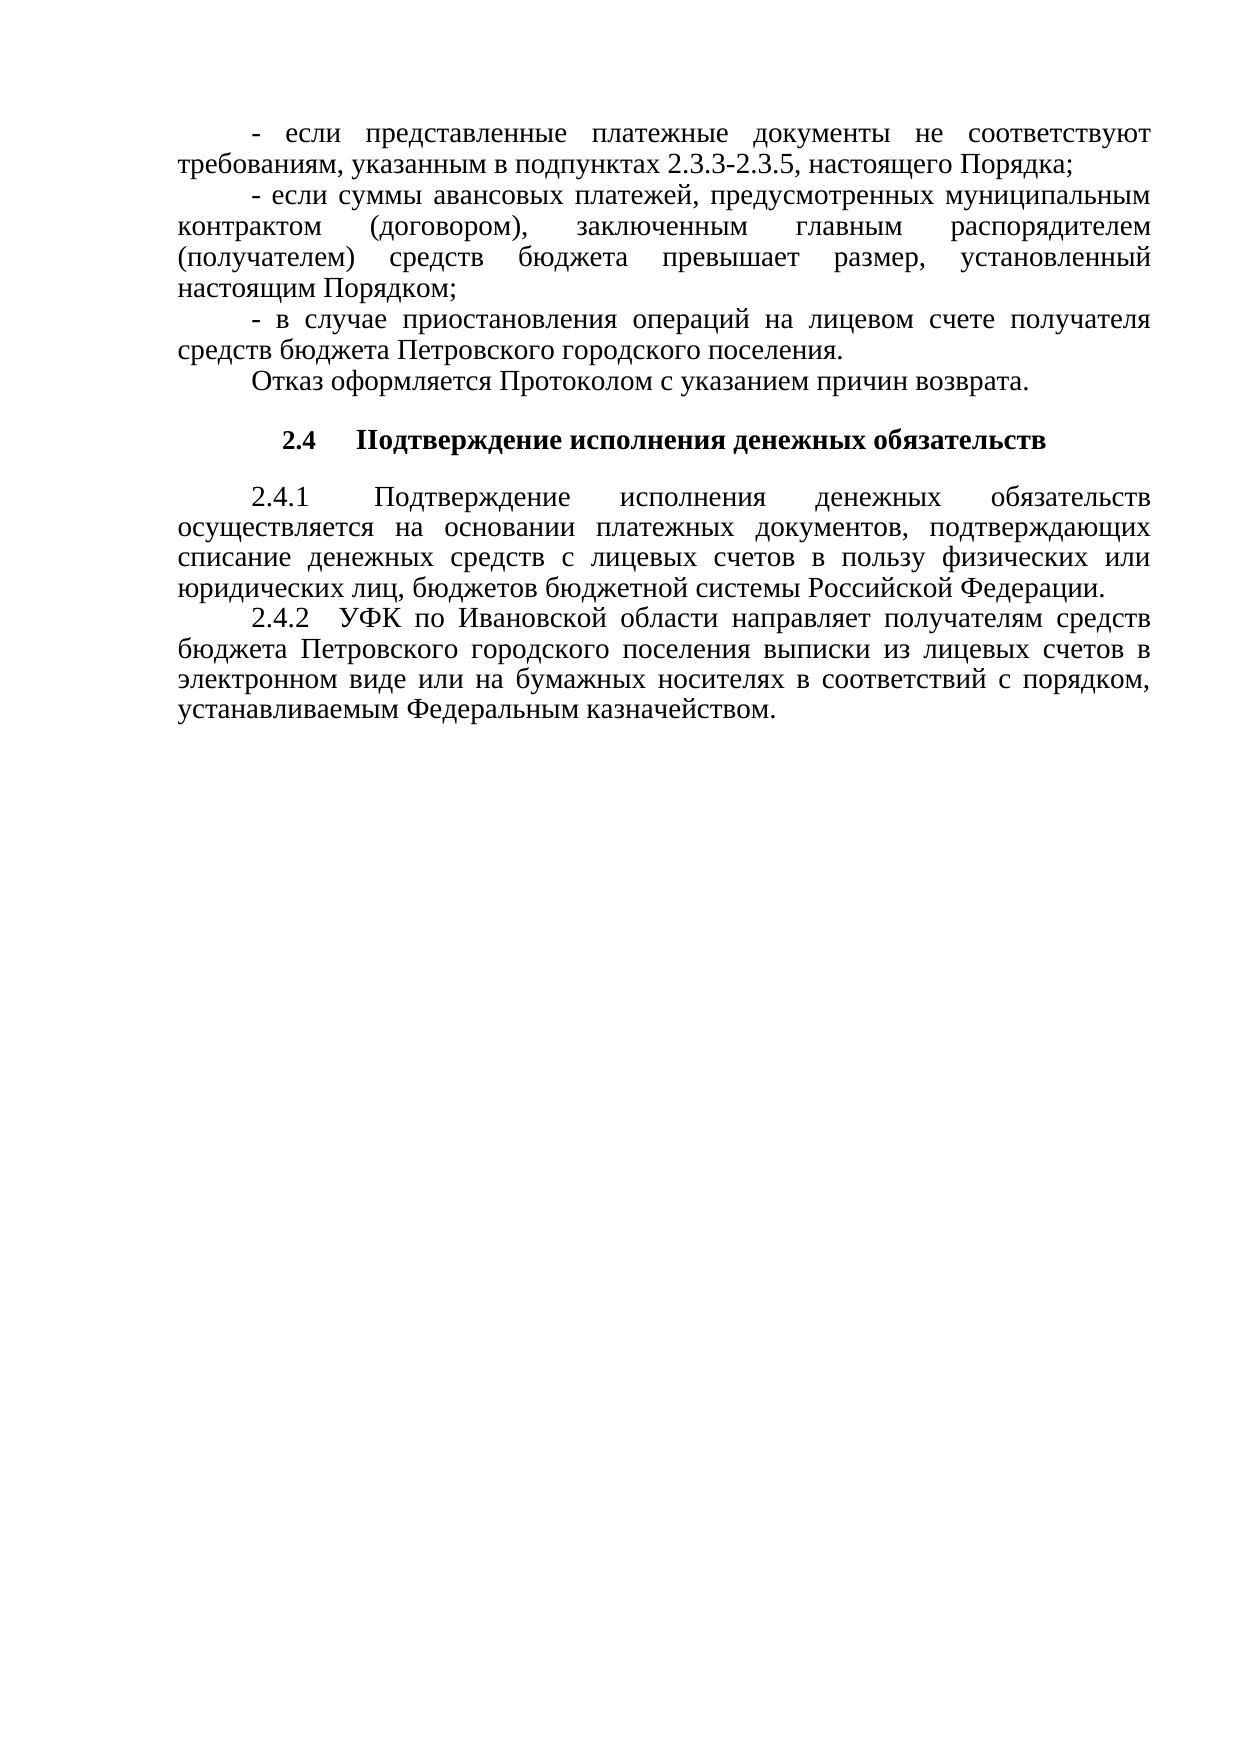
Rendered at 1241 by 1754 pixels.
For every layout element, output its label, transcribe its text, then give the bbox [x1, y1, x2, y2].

text Отказ оформляется Протоколом с указанием причин возврата. [177, 366, 1152, 397]
text - если суммы авансовых платежей, предусмотренных муниципальным контрактом (договором), заключенным главным распорядителем (получателем) средств бюджета превышает размер, установленный настоящим Порядком; [177, 180, 1152, 304]
list IIодтверждение исполнения денежных обязательств [177, 427, 1152, 454]
list УФК по Ивановской области направляет получателям средств бюджета Петровского городского поселения выписки из лицевых счетов в электронном виде или на бумажных носителях в соответствий с порядком, устанавливаемым Федеральным казначейством. [177, 603, 1152, 725]
text - если представленные платежные документы не соответствуют требованиям, указанным в подпунктах 2.3.3-2.3.5, настоящего Порядка; [177, 118, 1152, 180]
text - в случае приостановления операций на лицевом счете получателя средств бюджета Петровского городского поселения. [177, 304, 1152, 366]
list Подтверждение исполнения денежных обязательств осуществляется на основании платежных документов, подтверждающих списание денежных средств с лицевых счетов в пользу физических или юридических лиц, бюджетов бюджетной системы Российской Федерации. [177, 482, 1152, 603]
